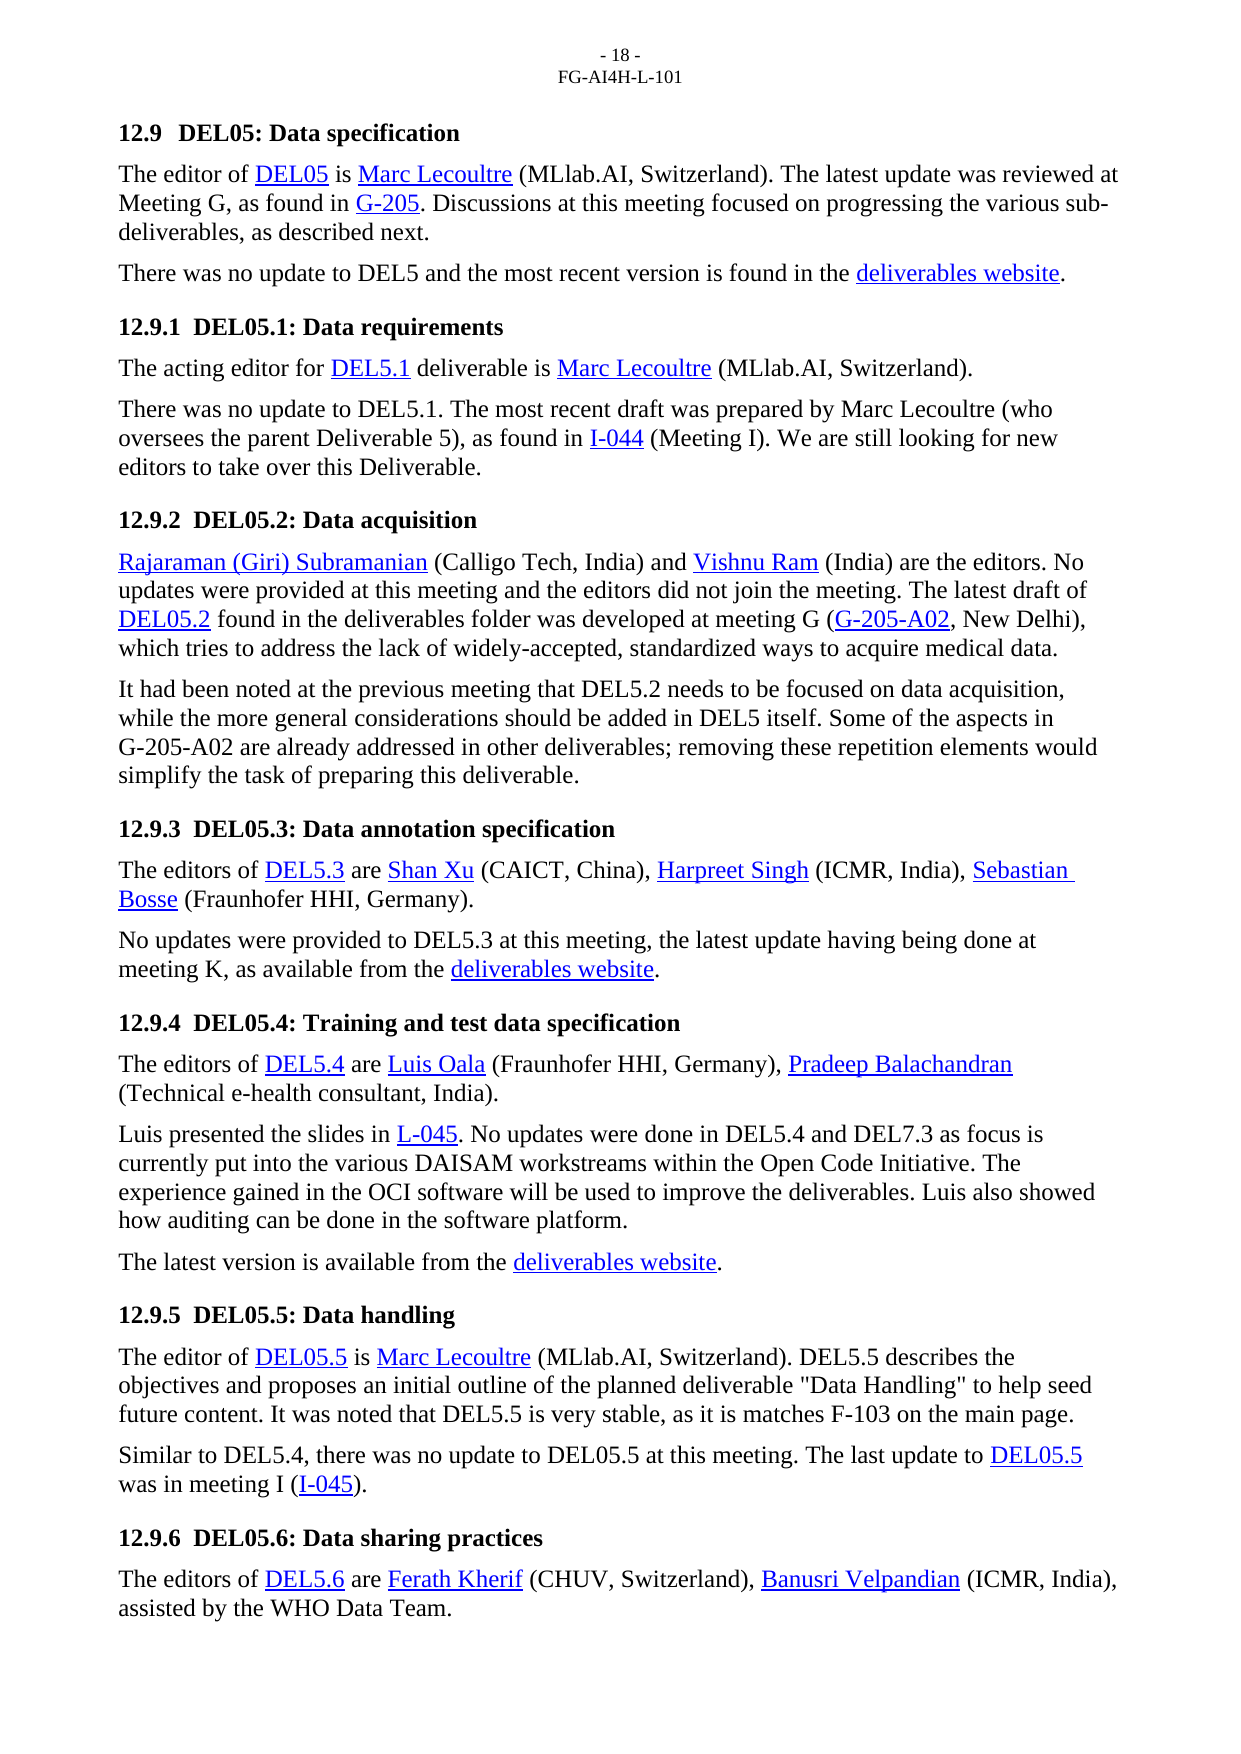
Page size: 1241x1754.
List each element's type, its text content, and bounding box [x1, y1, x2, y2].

text The editors of DEL5.3 are Shan Xu (CAICT, China), Harpreet Singh (ICMR, India), Sebastian Bosse (Fraunhofer HHI, Germany). [118, 856, 1122, 913]
text Luis presented the slides in L-045. No updates were done in DEL5.4 and DEL7.3 as focus is currently put into the various DAISAM workstreams within the Open Code Initiative. The experience gained in the OCI software will be used to improve the deliverables. Luis also showed how auditing can be done in the software platform. [118, 1119, 1122, 1234]
text Rajaraman (Giri) Subramanian (Calligo Tech, India) and Vishnu Ram (India) are the editors. No updates were provided at this meeting and the editors did not join the meeting. The latest draft of DEL05.2 found in the deliverables folder was developed at meeting G (G-205-A02, New Delhi), which tries to address the lack of widely-accepted, standardized ways to acquire medical data. [118, 547, 1122, 662]
text There was no update to DEL5 and the most recent version is found in the deliverables website. [118, 258, 1122, 287]
text The acting editor for DEL5.1 deliverable is Marc Lecoultre (MLlab.AI, Switzerland). [118, 353, 1122, 382]
subtitle DEL05.5: Data handling [118, 1301, 1122, 1329]
subtitle DEL05.1: Data requirements [118, 312, 1122, 341]
text Similar to DEL5.4, there was no update to DEL05.5 at this meeting. The last update to DEL05.5 was in meeting I (I-045). [118, 1441, 1122, 1498]
text The editors of DEL5.6 are Ferath Kherif (CHUV, Switzerland), Banusri Velpandian (ICMR, India), assisted by the WHO Data Team. [118, 1564, 1122, 1622]
text No updates were provided to DEL5.3 at this meeting, the latest update having being done at meeting K, as available from the deliverables website. [118, 926, 1122, 983]
subtitle DEL05: Data specification [118, 118, 1122, 147]
subtitle DEL05.6: Data sharing practices [118, 1523, 1122, 1552]
subtitle DEL05.2: Data acquisition [118, 506, 1122, 534]
subtitle DEL05.3: Data annotation specification [118, 814, 1122, 843]
subtitle DEL05.4: Training and test data specification [118, 1008, 1122, 1037]
text It had been noted at the previous meeting that DEL5.2 needs to be focused on data acquisition, while the more general considerations should be added in DEL5 itself. Some of the aspects in G-205-A02 are already addressed in other deliverables; removing these repetition elements would simplify the task of preparing this deliverable. [118, 674, 1122, 789]
text The editor of DEL05.5 is Marc Lecoultre (MLlab.AI, Switzerland). DEL5.5 describes the objectives and proposes an initial outline of the planned deliverable "Data Handling" to help seed future content. It was noted that DEL5.5 is very stable, as it is matches F-103 on the main page. [118, 1342, 1122, 1428]
text The latest version is available from the deliverables website. [118, 1247, 1122, 1276]
text There was no update to DEL5.1. The most recent draft was prepared by Marc Lecoultre (who oversees the parent Deliverable 5), as found in I-044 (Meeting I). We are still looking for new editors to take over this Deliverable. [118, 394, 1122, 481]
text The editors of DEL5.4 are Luis Oala (Fraunhofer HHI, Germany), Pradeep Balachandran (Technical e-health consultant, India). [118, 1049, 1122, 1107]
text The editor of DEL05 is Marc Lecoultre (MLlab.AI, Switzerland). The latest update was reviewed at Meeting G, as found in G-205. Discussions at this meeting focused on progressing the various sub-deliverables, as described next. [118, 159, 1122, 246]
